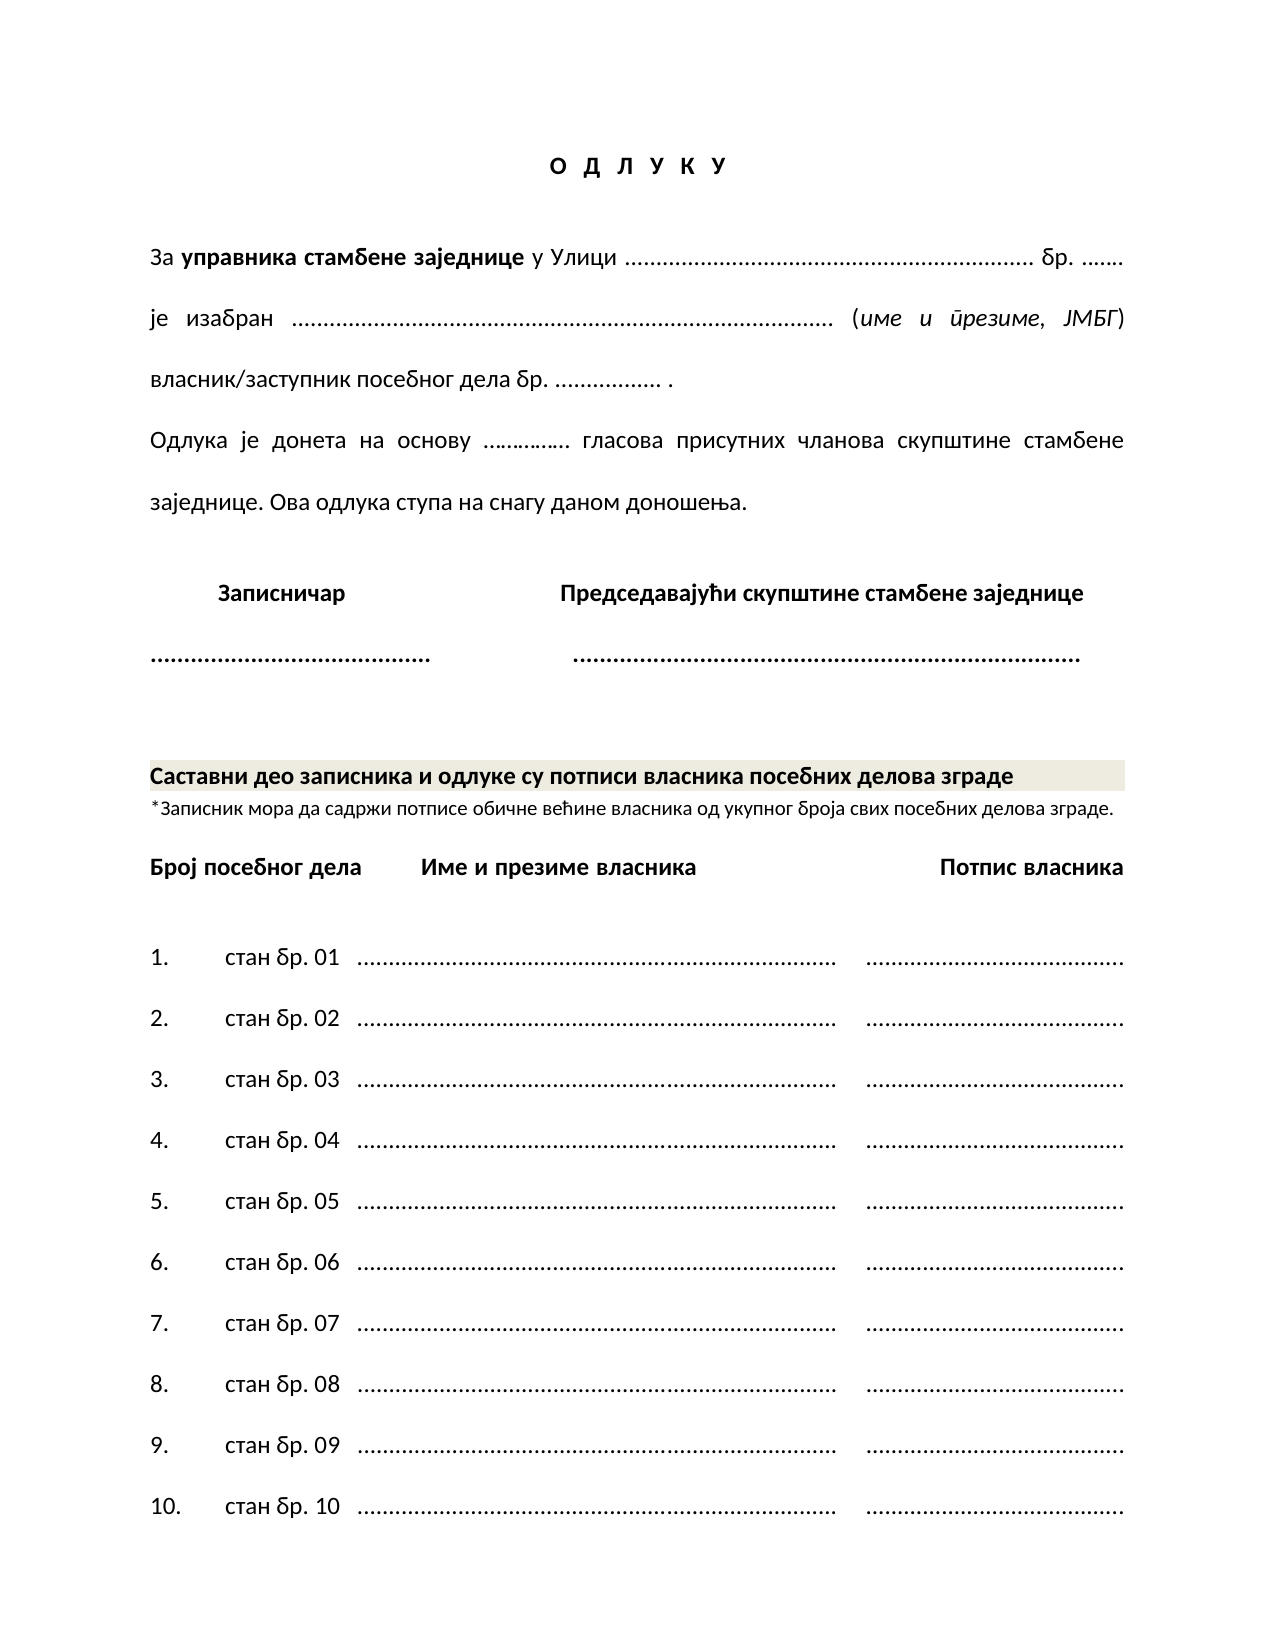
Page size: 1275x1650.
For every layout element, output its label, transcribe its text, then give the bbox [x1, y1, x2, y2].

text *Записник мора да садржи потписе обичне већине власника од укупног броја свих посебних делова зграде. [150, 795, 1125, 821]
list стан бр. 07 ............................................................................ ......................................... [150, 1307, 1124, 1338]
list стан бр. 10 ............................................................................ ......................................... [150, 1490, 1124, 1521]
text Саставни део записника и одлуке су потписи власника посебних делова зграде [150, 760, 1125, 791]
list стан бр. 04 ............................................................................ ......................................... [150, 1124, 1124, 1154]
list стан бр. 09 ............................................................................ ......................................... [150, 1429, 1124, 1460]
text Записничар Председавајући скупштине стамбене заједнице [150, 577, 1125, 608]
text Број посебног дела Име и презиме власника Потпис власника [150, 851, 1124, 912]
list стан бр. 02 ............................................................................ ......................................... [150, 1002, 1124, 1032]
list стан бр. 08 ............................................................................ ......................................... [150, 1368, 1124, 1399]
text За управника стамбене заједнице у Улици ................................................................. бр. ..….. је изабран ...................................................................................... (име и презиме, ЈМБГ) власник/заступник посебног дела бр. ................. . [150, 242, 1125, 394]
list стан бр. 05 ............................................................................ ......................................... [150, 1185, 1124, 1216]
text Одлука је донета на основу …………… гласова присутних чланова скупштине стамбене заједнице. Ова одлука ступа на снагу даном доношења. [150, 425, 1125, 516]
text О Д Л У К У [150, 150, 1125, 181]
list стан бр. 06 ............................................................................ ......................................... [150, 1246, 1124, 1277]
list стан бр. 03 ............................................................................ ......................................... [150, 1063, 1124, 1093]
list стан бр. 01 ............................................................................ ......................................... [150, 941, 1124, 971]
text .......................................... ............................................................................ [150, 638, 1125, 669]
